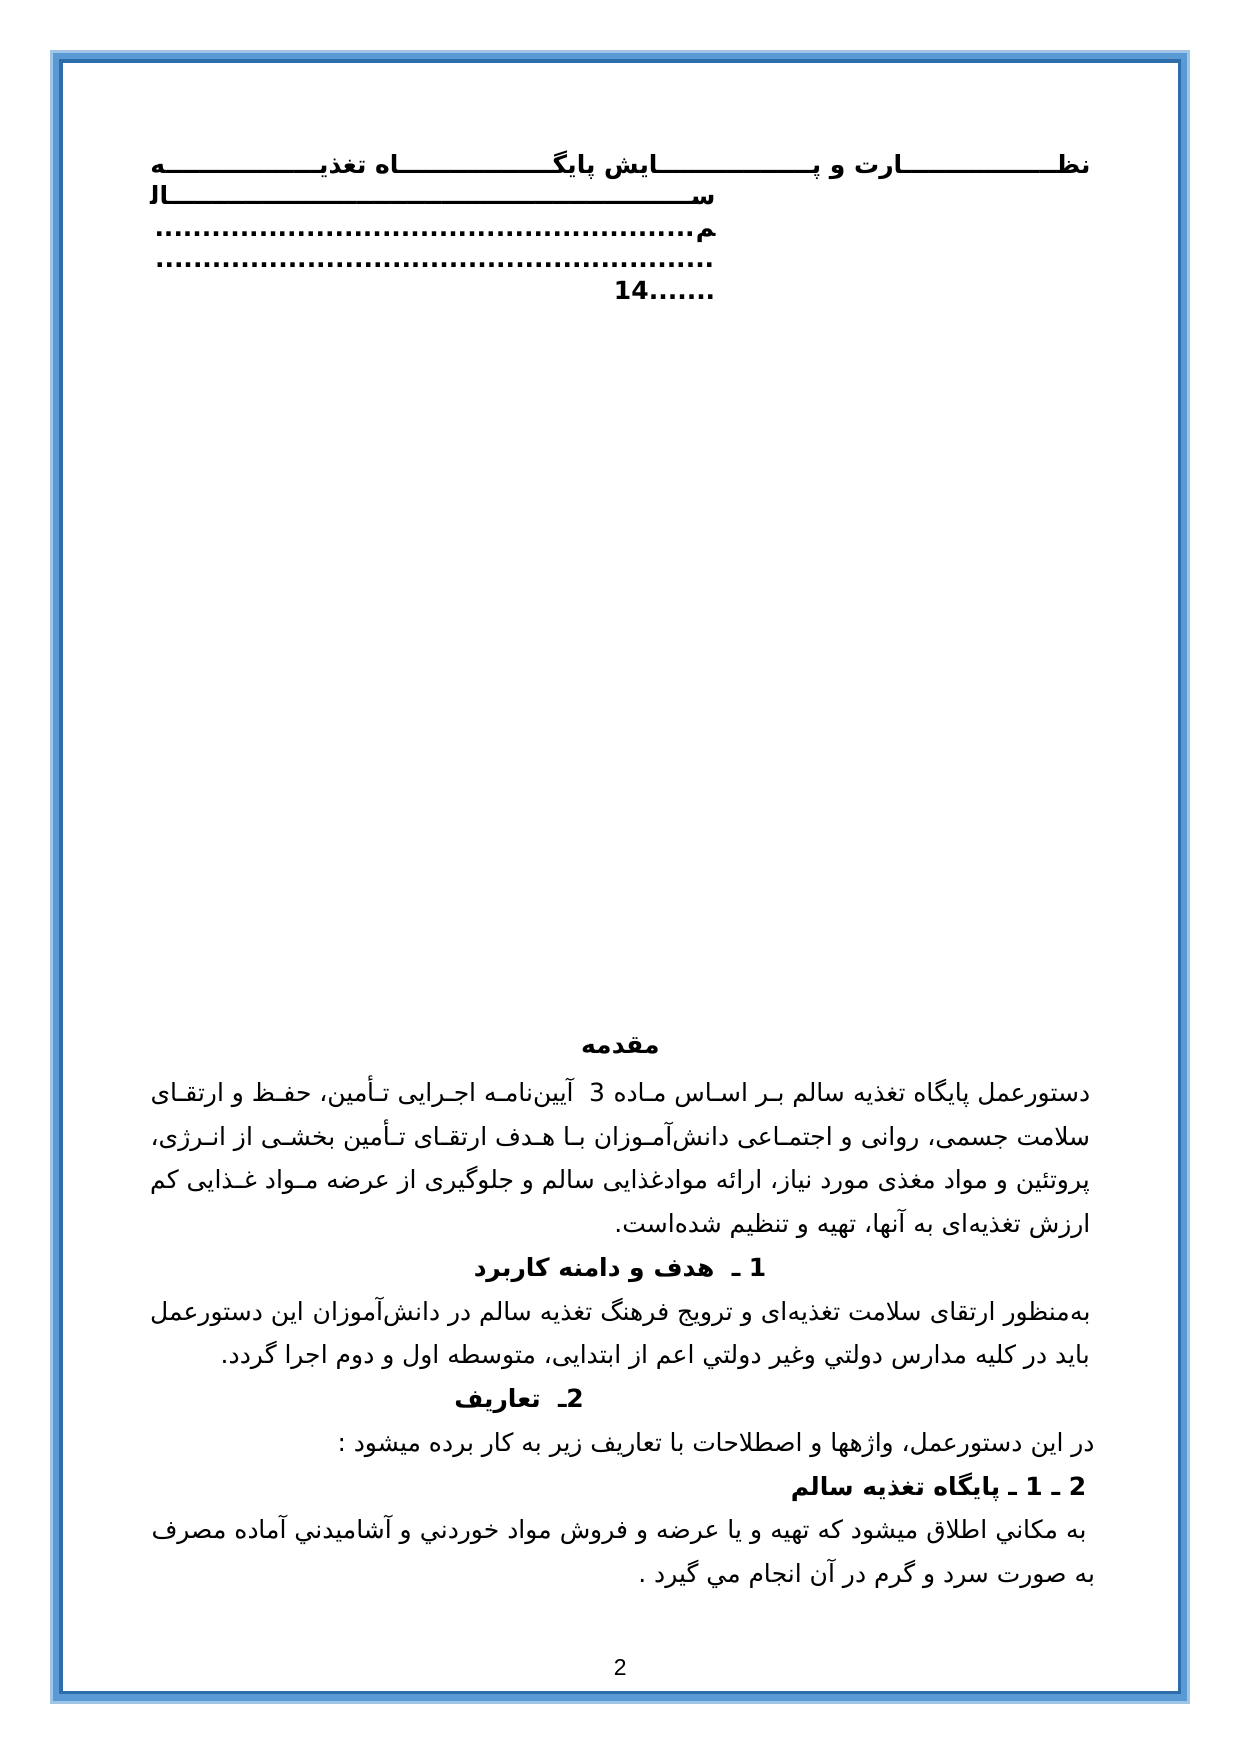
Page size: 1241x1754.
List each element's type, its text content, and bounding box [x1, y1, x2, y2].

text 2 ـ 1 ـ پايگاه تغذيه سالم [150, 1472, 1095, 1501]
text به مكاني اطلاق مي‏شود كه تهیه و یا عرضه و فروش مواد خوردني و آشاميدني آماده مصرف به صورت سرد و گرم در آن انجام مي گيرد . [150, 1515, 1095, 1588]
text مقدمه [150, 1030, 1090, 1059]
title 1 ـ هدف و دامنه كاربرد [150, 1253, 1090, 1282]
text نظارت و پایش پایگاه تغذیه سالم...........................................................................................................................14 [150, 150, 1090, 305]
text دستورعمل پایگاه تغذیه سالم بر اساس ماده 3 آیین‌نامه اجرایی تأمین، حفظ و ارتقای سلامت جسمی، روانی و اجتماعی دانش‌آموزان با هدف ارتقای تأمین بخشی از انرژی، پروتئین و مواد مغذی مورد نیاز، ارائه موادغذایی سالم و جلوگیری از عرضه مواد غذایی کم ‌ارزش تغذیه‌ای به آنها، تهیه و تنظیم شده‌است. [150, 1078, 1090, 1238]
text به‌منظور ارتقای سلامت تغذیه‌ای و ترویج فرهنگ تغذیه سالم در دانش‌آموزان اين دستورعمل باید در كليه مدارس دولتي وغير دولتي اعم از ابتدایی، متوسطه اول و دوم اجرا گردد. [150, 1297, 1090, 1369]
title 2ـ تعاريف [150, 1384, 1090, 1413]
text در اين دستورعمل، واژه‏ها و اصطلاحات با تعاريف زير به كار برده مي‏شود : [150, 1428, 1095, 1457]
